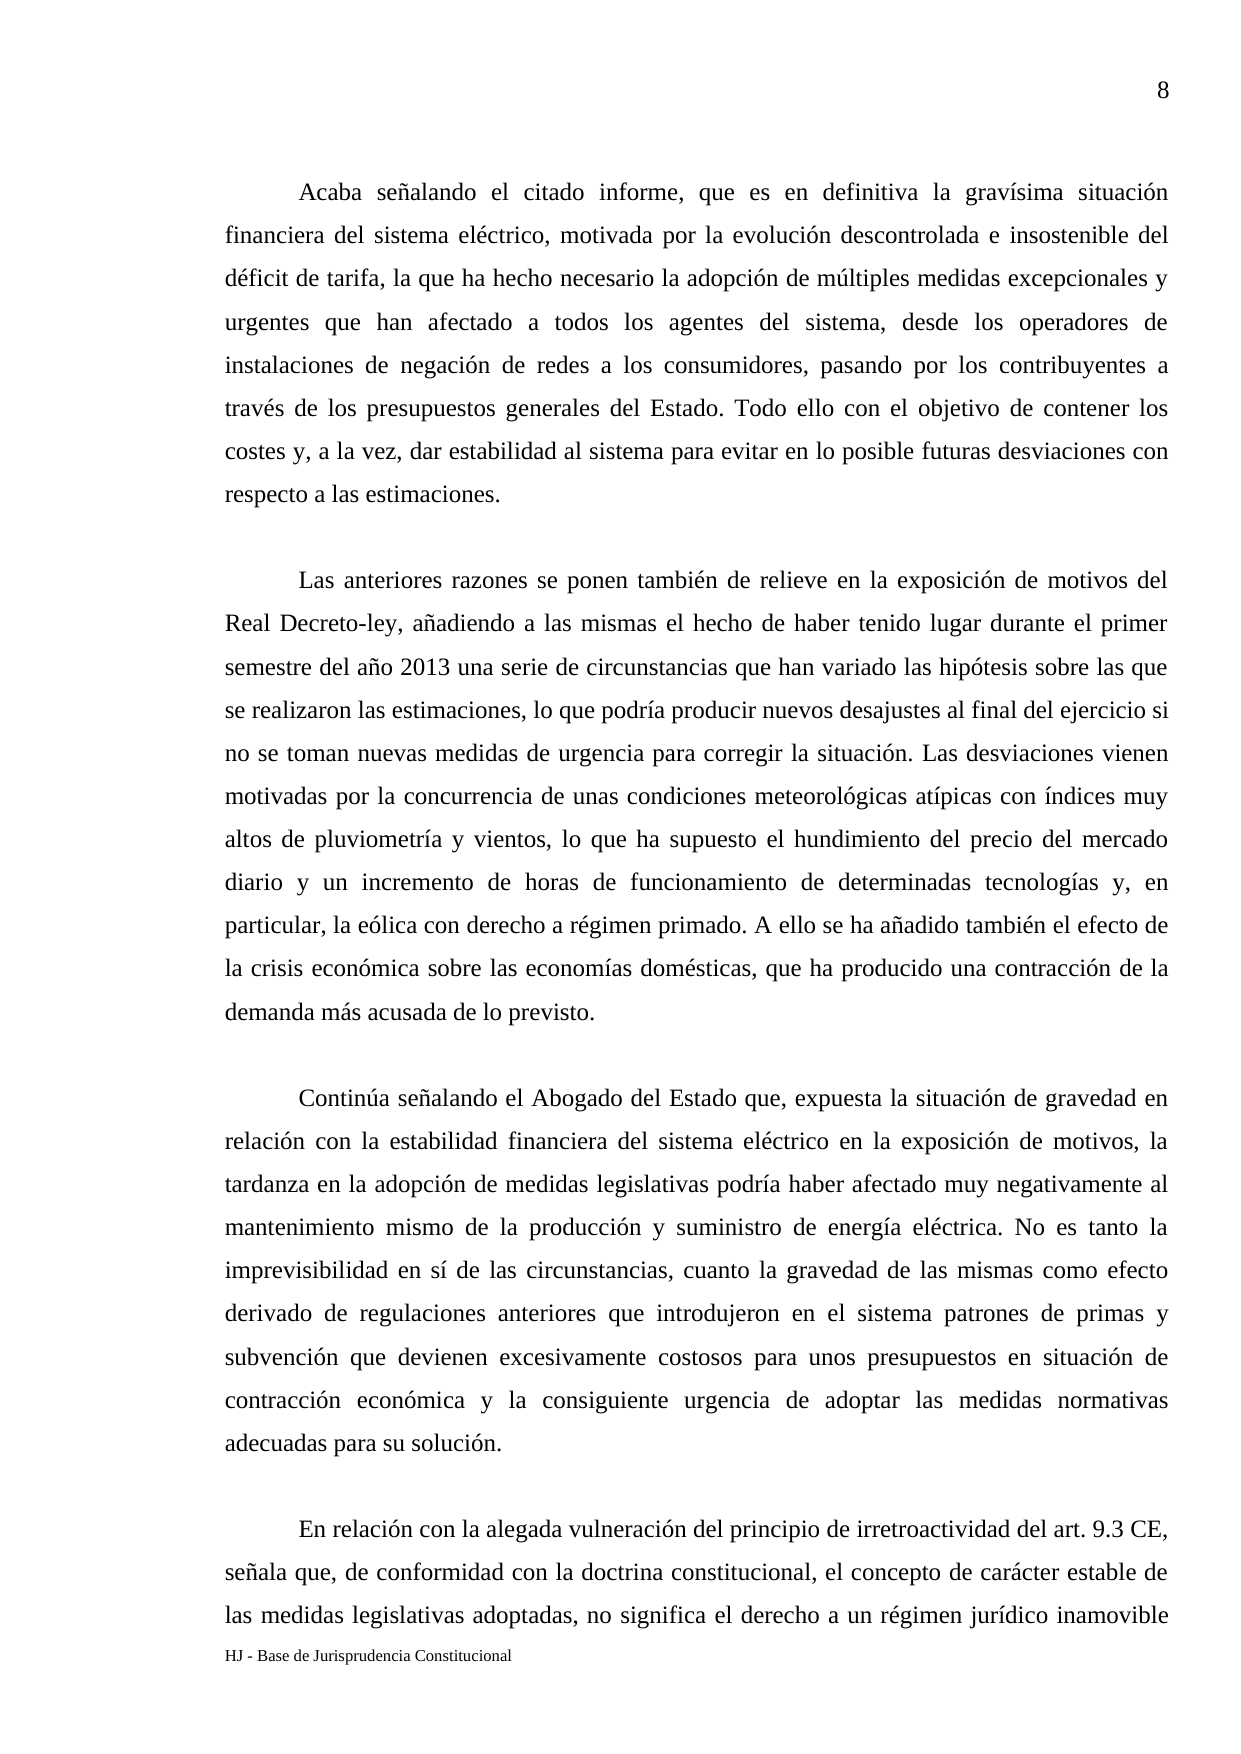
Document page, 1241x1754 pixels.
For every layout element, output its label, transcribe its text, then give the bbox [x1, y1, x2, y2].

text Las anteriores razones se ponen también de relieve en la exposición de motivos del Real Decreto-ley, añadiendo a las mismas el hecho de haber tenido lugar durante el primer semestre del año 2013 una serie de circunstancias que han variado las hipótesis sobre las que se realizaron las estimaciones, lo que podría producir nuevos desajustes al final del ejercicio si no se toman nuevas medidas de urgencia para corregir la situación. Las desviaciones vienen motivadas por la concurrencia de unas condiciones meteorológicas atípicas con índices muy altos de pluviometría y vientos, lo que ha supuesto el hundimiento del precio del mercado diario y un incremento de horas de funcionamiento de determinadas tecnologías y, en particular, la eólica con derecho a régimen primado. A ello se ha añadido también el efecto de la crisis económica sobre las economías domésticas, que ha producido una contracción de la demanda más acusada de lo previsto. [224, 565, 1169, 1025]
text Continúa señalando el Abogado del Estado que, expuesta la situación de gravedad en relación con la estabilidad financiera del sistema eléctrico en la exposición de motivos, la tardanza en la adopción de medidas legislativas podría haber afectado muy negativamente al mantenimiento mismo de la producción y suministro de energía eléctrica. No es tanto la imprevisibilidad en sí de las circunstancias, cuanto la gravedad de las mismas como efecto derivado de regulaciones anteriores que introdujeron en el sistema patrones de primas y subvención que devienen excesivamente costosos para unos presupuestos en situación de contracción económica y la consiguiente urgencia de adoptar las medidas normativas adecuadas para su solución. [224, 1083, 1169, 1457]
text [224, 1514, 1169, 1629]
text Acaba señalando el citado informe, que es en definitiva la gravísima situación financiera del sistema eléctrico, motivada por la evolución descontrolada e insostenible del déficit de tarifa, la que ha hecho necesario la adopción de múltiples medidas excepcionales y urgentes que han afectado a todos los agentes del sistema, desde los operadores de instalaciones de negación de redes a los consumidores, pasando por los contribuyentes a través de los presupuestos generales del Estado. Todo ello con el objetivo de contener los costes y, a la vez, dar estabilidad al sistema para evitar en lo posible futuras desviaciones con respecto a las estimaciones. [224, 177, 1169, 508]
